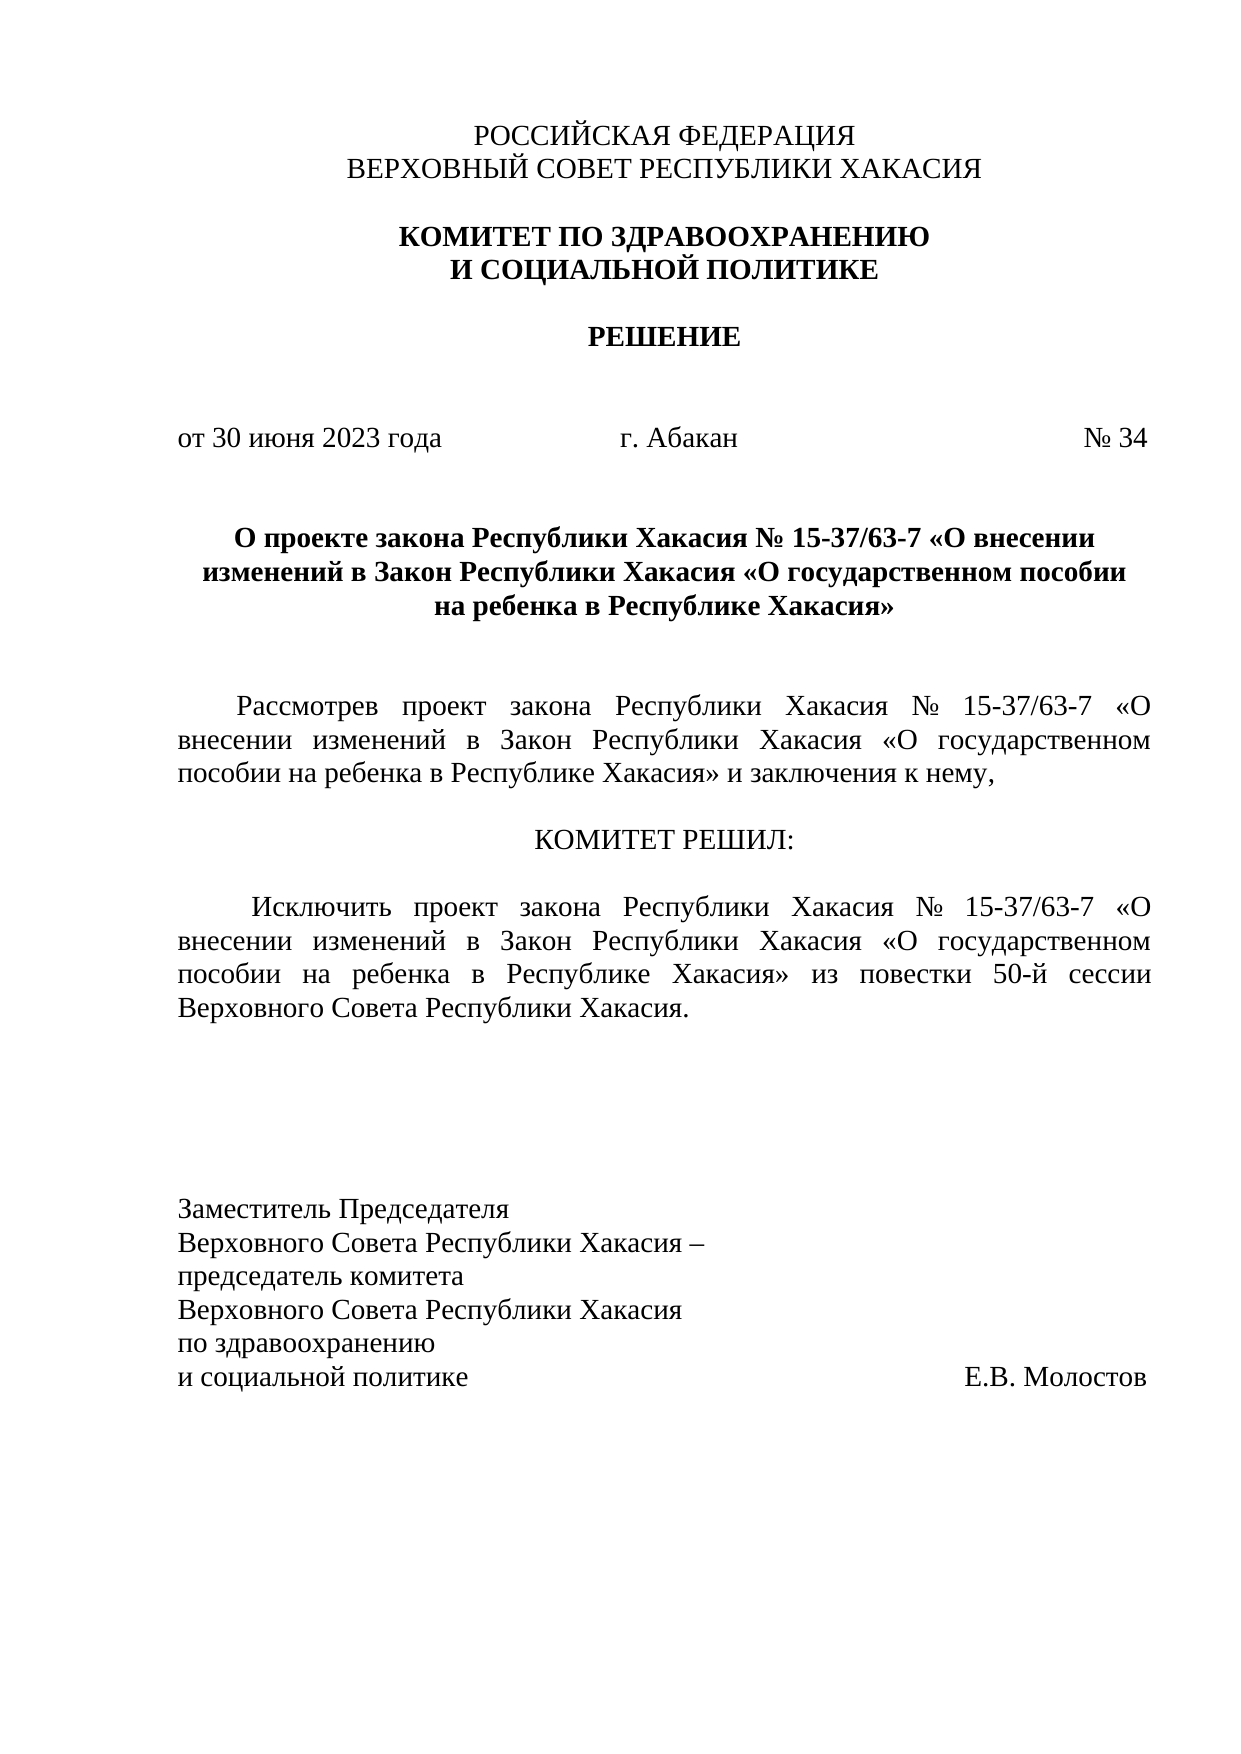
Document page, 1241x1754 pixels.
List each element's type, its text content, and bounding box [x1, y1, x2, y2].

text РОССИЙСКАЯ ФЕДЕРАЦИЯ [177, 118, 1152, 152]
text от 30 июня 2023 года г. Абакан № 34 [177, 420, 1152, 453]
text И СОЦИАЛЬНОЙ ПОЛИТИКЕ [177, 252, 1152, 286]
text Рассмотрев проект закона Республики Хакасия № 15-37/63-7 «О внесении изменений в Закон Республики Хакасия «О государственном пособии на ребенка в Республике Хакасия» и заключения к нему, [177, 688, 1152, 789]
text председатель комитета [177, 1258, 1152, 1292]
text КОМИТЕТ ПО ЗДРАВООХРАНЕНИЮ [177, 219, 1152, 252]
text и социальной политике Е.В. Молостов [177, 1359, 1152, 1393]
text по здравоохранению [177, 1326, 1152, 1359]
text РЕШЕНИЕ [177, 319, 1152, 353]
text на ребенка в Республике Хакасия» [177, 588, 1152, 621]
text ВЕРХОВНЫЙ СОВЕТ РЕСПУБЛИКИ ХАКАСИЯ [177, 152, 1152, 185]
text Заместитель Председателя [177, 1191, 1152, 1225]
text КОМИТЕТ РЕШИЛ: [177, 822, 1152, 856]
text О проекте закона Республики Хакасия № 15-37/63-7 «О внесении [177, 521, 1152, 554]
text Верховного Совета Республики Хакасия – [177, 1225, 1152, 1258]
text Исключить проект закона Республики Хакасия № 15-37/63-7 «О внесении изменений в Закон Республики Хакасия «О государственном пособии на ребенка в Республике Хакасия» из повестки 50-й сессии Верховного Совета Республики Хакасия. [177, 889, 1152, 1024]
text изменений в Закон Республики Хакасия «О государственном пособии [177, 554, 1152, 588]
text Верховного Совета Республики Хакасия [177, 1292, 1152, 1326]
